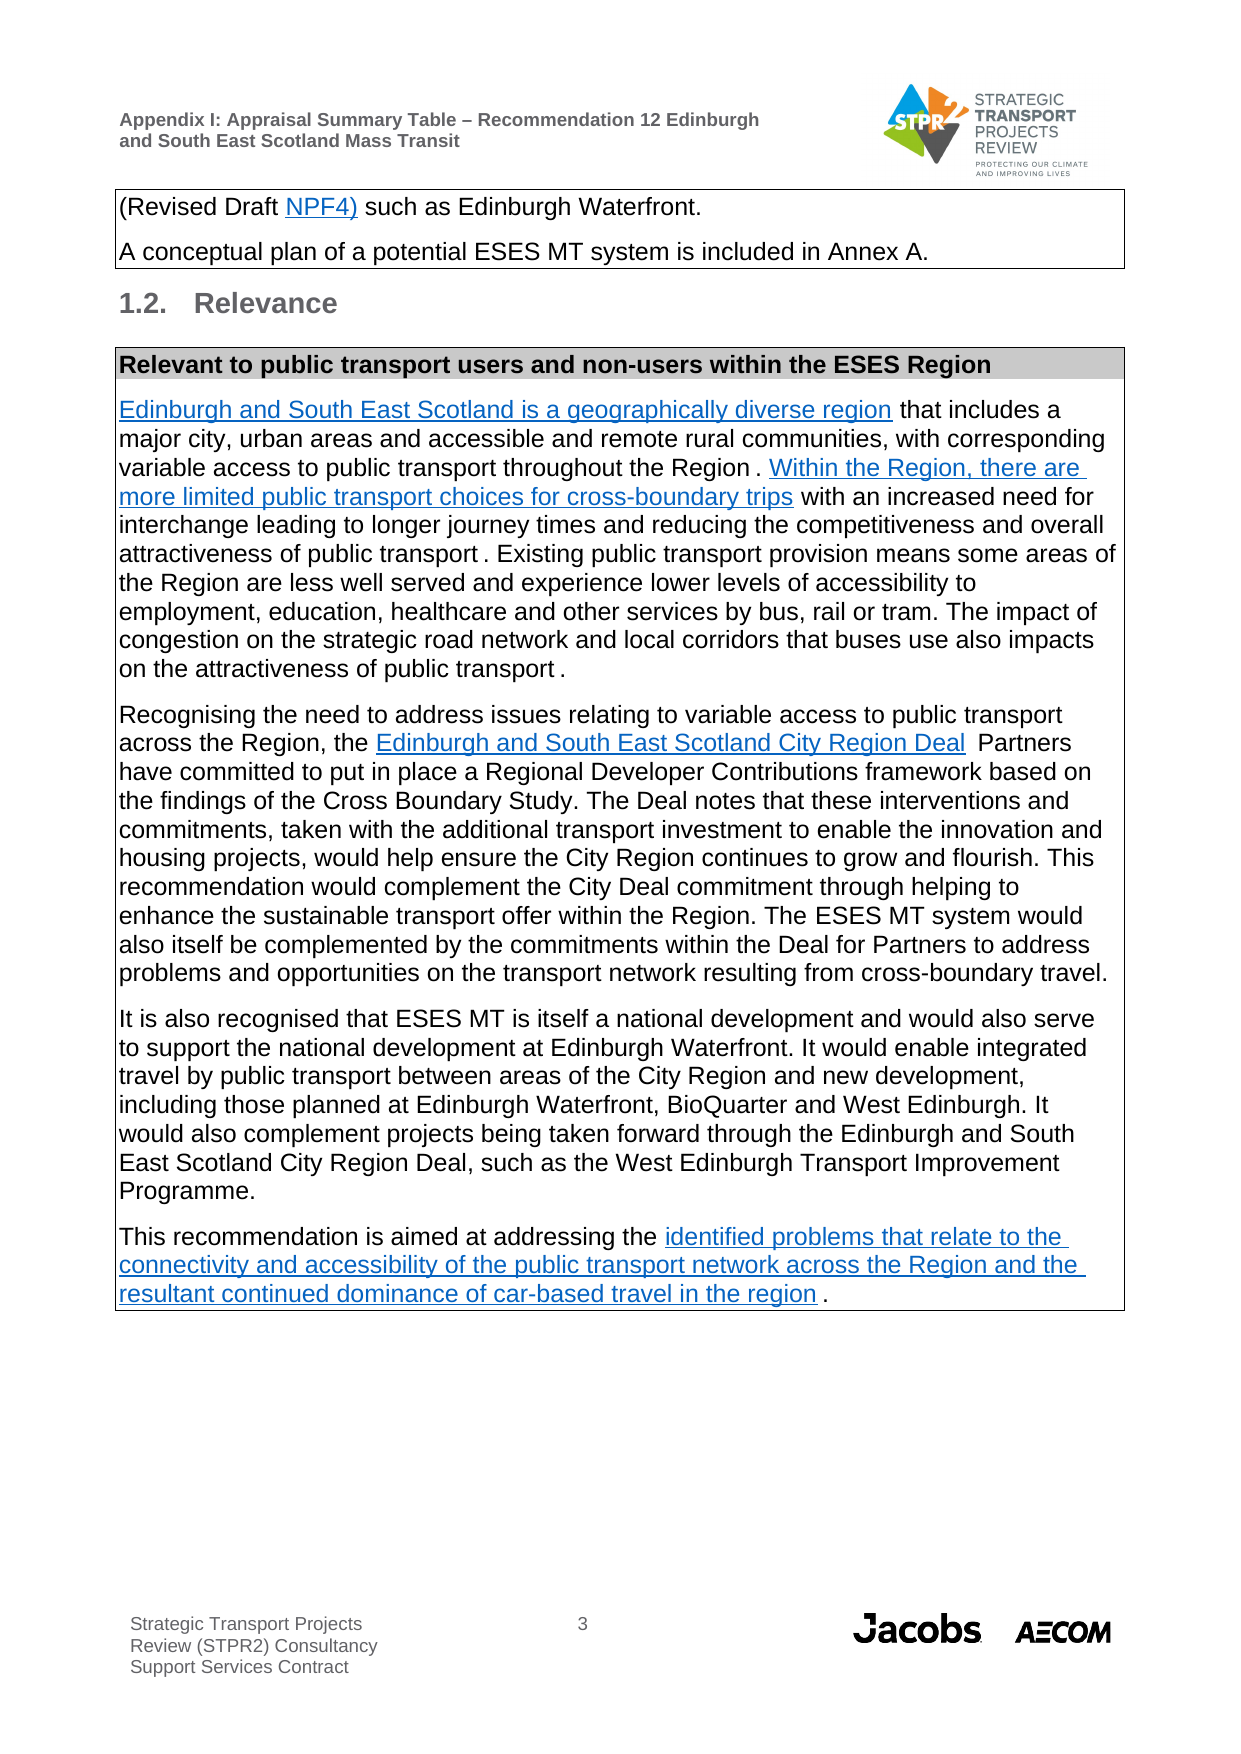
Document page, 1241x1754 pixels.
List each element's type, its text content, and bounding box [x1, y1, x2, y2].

picture [844, 1613, 1111, 1643]
text A conceptual plan of a potential ESES MT system is included in Annex A. [116, 234, 1124, 268]
text Recognising the need to address issues relating to variable access to public transport across the Region, the Edinburgh and South East Scotland City Region Deal Partners have committed to put in place a Regional Developer Contributions framework based on the findings of the Cross Boundary Study. The Deal notes that these interventions and commitments, taken with the additional transport investment to enable the innovation and housing projects, would help ensure the City Region continues to grow and flourish. This recommendation would complement the City Deal commitment through helping to enhance the sustainable transport offer within the Region. The ESES MT system would also itself be complemented by the commitments within the Deal for Partners to address problems and opportunities on the transport network resulting from cross-boundary travel. [116, 696, 1124, 987]
picture [861, 73, 1111, 187]
subtitle Relevance [118, 286, 1122, 319]
text This recommendation is aimed at addressing the identified problems that relate to the connectivity and accessibility of the public transport network across the Region and the resultant continued dominance of car-based travel in the region . [116, 1218, 1124, 1310]
text It is also recognised that ESES MT is itself a national development and would also serve to support the national development at Edinburgh Waterfront. It would enable integrated travel by public transport between areas of the City Region and new development, including those planned at Edinburgh Waterfront, BioQuarter and West Edinburgh. It would also complement projects being taken forward through the Edinburgh and South East Scotland City Region Deal, such as the West Edinburgh Transport Improvement Programme. [116, 1001, 1124, 1205]
text Relevant to public transport users and non-users within the ESES Region [116, 348, 1124, 379]
text Edinburgh and South East Scotland is a geographically diverse region that includes a major city, urban areas and accessible and remote rural communities, with corresponding variable access to public transport throughout the Region . Within the Region, there are more limited public transport choices for cross-boundary trips with an increased need for interchange leading to longer journey times and reducing the competitiveness and overall attractiveness of public transport . Existing public transport provision means some areas of the Region are less well served and experience lower levels of accessibility to employment, education, healthcare and other services by bus, rail or tram. The impact of congestion on the strategic road network and local corridors that buses use also impacts on the attractiveness of public transport . [116, 392, 1124, 683]
